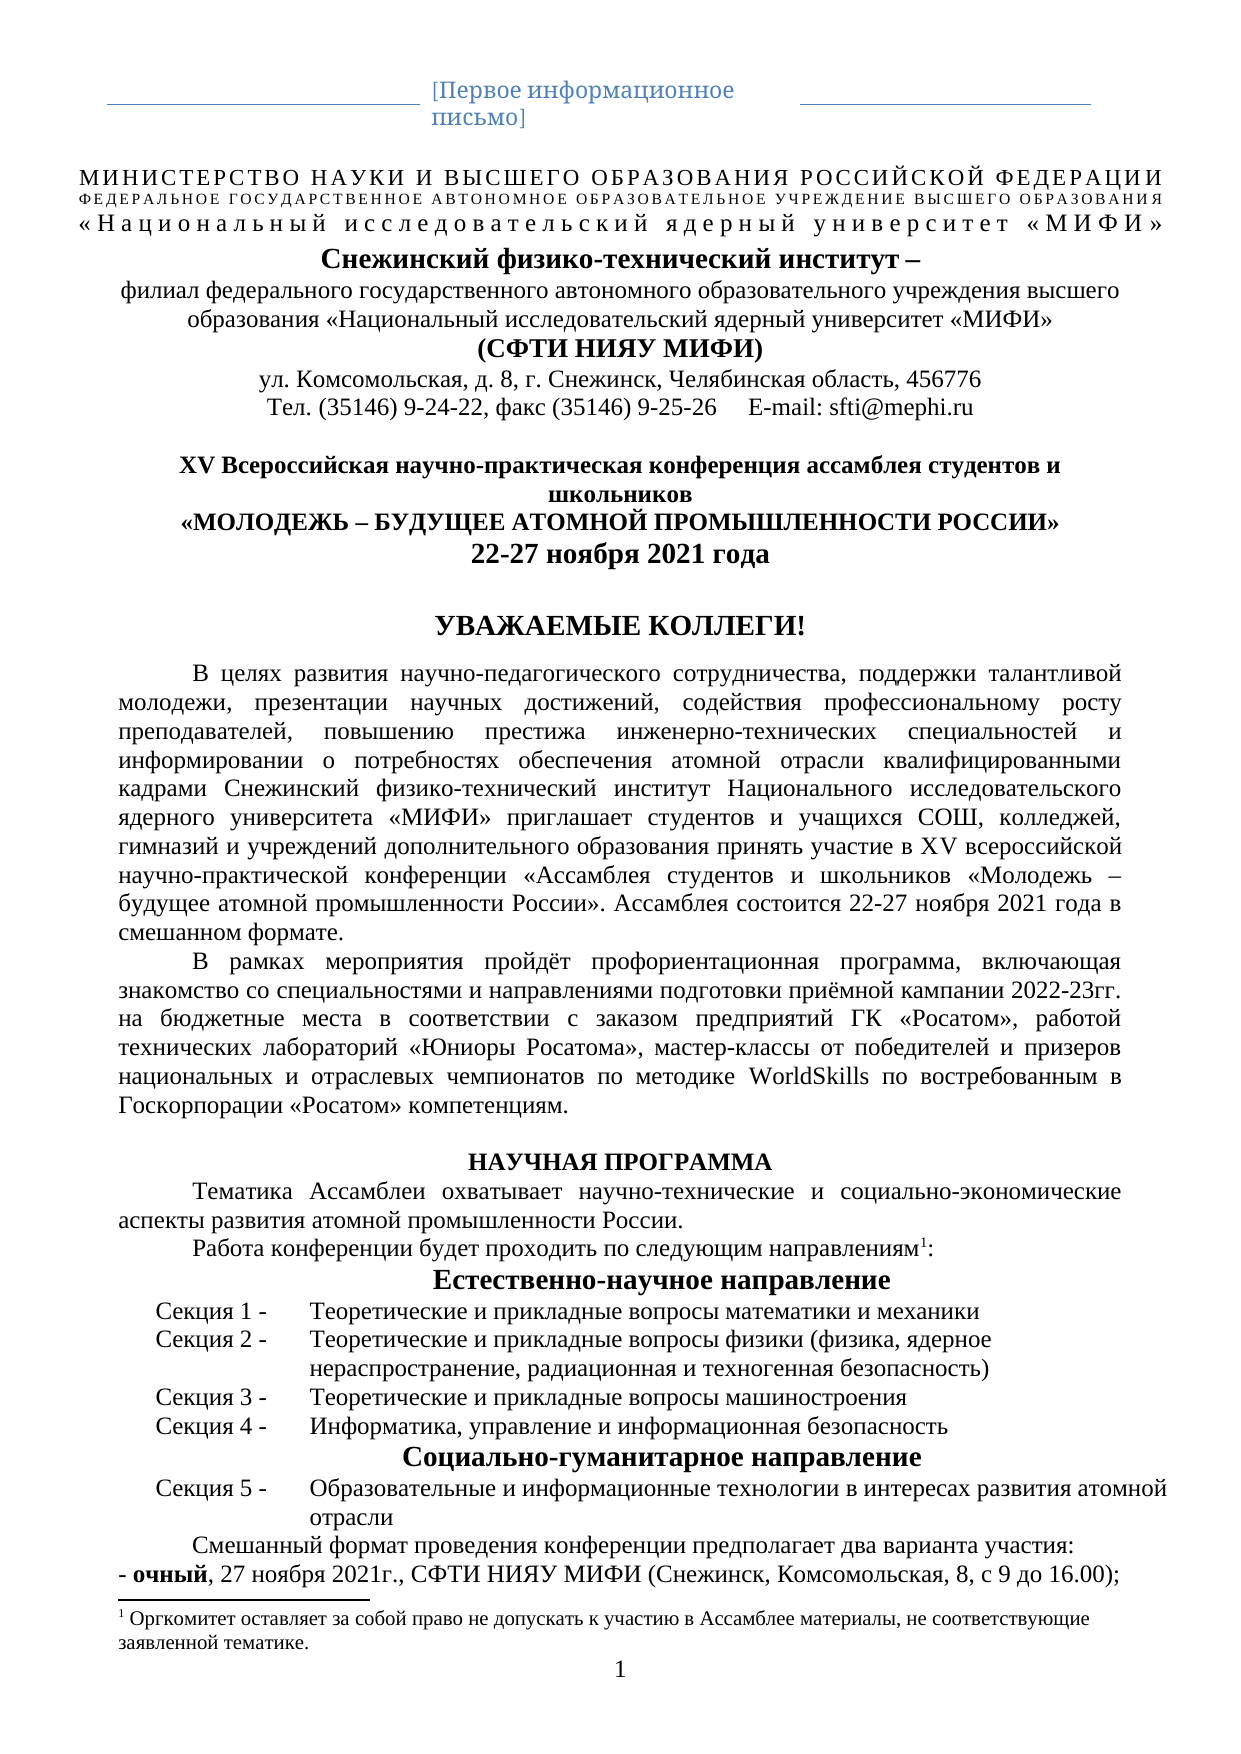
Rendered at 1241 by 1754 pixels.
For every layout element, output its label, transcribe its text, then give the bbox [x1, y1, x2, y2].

text «МОЛОДЕЖЬ – БУДУЩЕЕ АТОМНОЙ ПРОМЫШЛЕННОСТИ РОССИИ» [118, 507, 1122, 536]
subtitle УВАЖАЕМЫЕ КОЛЛЕГИ! [118, 608, 1122, 642]
table_cell ул. Комсомольская, д. 8, г. Снежинск, Челябинская область, 456776 Тел. (35146) 9-24-22, факс (35146) 9-25-26 E-mail: sfti@mephi.ru [77, 364, 1163, 421]
text Работа конференции будет проходить по следующим направлениям: [118, 1233, 1122, 1262]
table_cell Секция 3 - [144, 1382, 298, 1411]
text Смешанный формат проведения конференции предполагает два варианта участия: [118, 1531, 1122, 1559]
table_cell Снежинский физико-технический институт – филиал федерального государственного автономного образовательного учреждения высшего образования «Национальный исследовательский ядерный университет «МИФИ» (СФТИ НИЯУ МИФИ) [77, 242, 1163, 364]
text ХV Всероссийская научно-практическая конференция ассамблея студентов и школьников [118, 450, 1122, 507]
table_cell Секция 1 - [144, 1296, 298, 1324]
table_header МИНИСТЕРСТВО НАУКИ И ВЫСШЕГО ОБРАЗОВАНИЯ РОССИЙСКОЙ ФЕДЕРАЦИИ федеральное государственное АВТОНОМНОЕ образовательное учреждение высшего образования «Национальный исследовательский ядерный университет «МИФИ» [77, 159, 1163, 242]
text В целях развития научно-педагогического сотрудничества, поддержки талантливой молодежи, презентации научных достижений, содействия профессиональному росту преподавателей, повышению престижа инженерно-технических специальностей и информировании о потребностях обеспечения атомной отрасли квалифицированными кадрами Снежинский физико-технический институт Национального исследовательского ядерного университета «МИФИ» приглашает студентов и учащихся СОШ, колледжей, гимназий и учреждений дополнительного образования принять участие в ХV всероссийской научно-практической конференции «Ассамблея студентов и школьников «Молодежь – будущее атомной промышленности России». Ассамблея состоится 22-27 ноября 2021 года в смешанном формате. [118, 658, 1122, 946]
text 22-27 ноября 2021 года [118, 536, 1122, 570]
table_cell Информатика, управление и информационная безопасность [298, 1411, 1179, 1439]
table_cell Социально-гуманитарное направление [144, 1440, 1179, 1473]
table_cell Секция 5 - [144, 1473, 298, 1531]
subtitle В рамках мероприятия пройдёт профориентационная программа, включающая знакомство со специальностями и направлениями подготовки приёмной кампании 2022-23гг. на бюджетные места в соответствии с заказом предприятий ГК «Росатом», работой технических лабораторий «Юниоры Росатома», мастер-классы от победителей и призеров национальных и отраслевых чемпионатов по методике WorldSkills по востребованным в Госкорпорации «Росатом» компетенциям. [118, 946, 1122, 1118]
table_cell Секция 2 - [144, 1325, 298, 1382]
text - очный, 27 ноября 2021г., СФТИ НИЯУ МИФИ (Снежинск, Комсомольская, 8, с 9 до 16.00); [118, 1559, 1122, 1588]
subtitle НАУЧНАЯ ПРОГРАММА [118, 1147, 1122, 1176]
table_header Естественно-научное направление [144, 1262, 1179, 1296]
table_cell Секция 4 - [144, 1411, 298, 1439]
table_cell Теоретические и прикладные вопросы математики и механики [298, 1296, 1179, 1324]
table_cell Теоретические и прикладные вопросы машиностроения [298, 1382, 1179, 1411]
table_cell Теоретические и прикладные вопросы физики (физика, ядерное нераспространение, радиационная и техногенная безопасность) [298, 1325, 1179, 1382]
table_cell Образовательные и информационные технологии в интересах развития атомной отрасли [298, 1473, 1179, 1531]
text Тематика Ассамблеи охватывает научно-технические и социально-экономические аспекты развития атомной промышленности России. [118, 1176, 1122, 1233]
